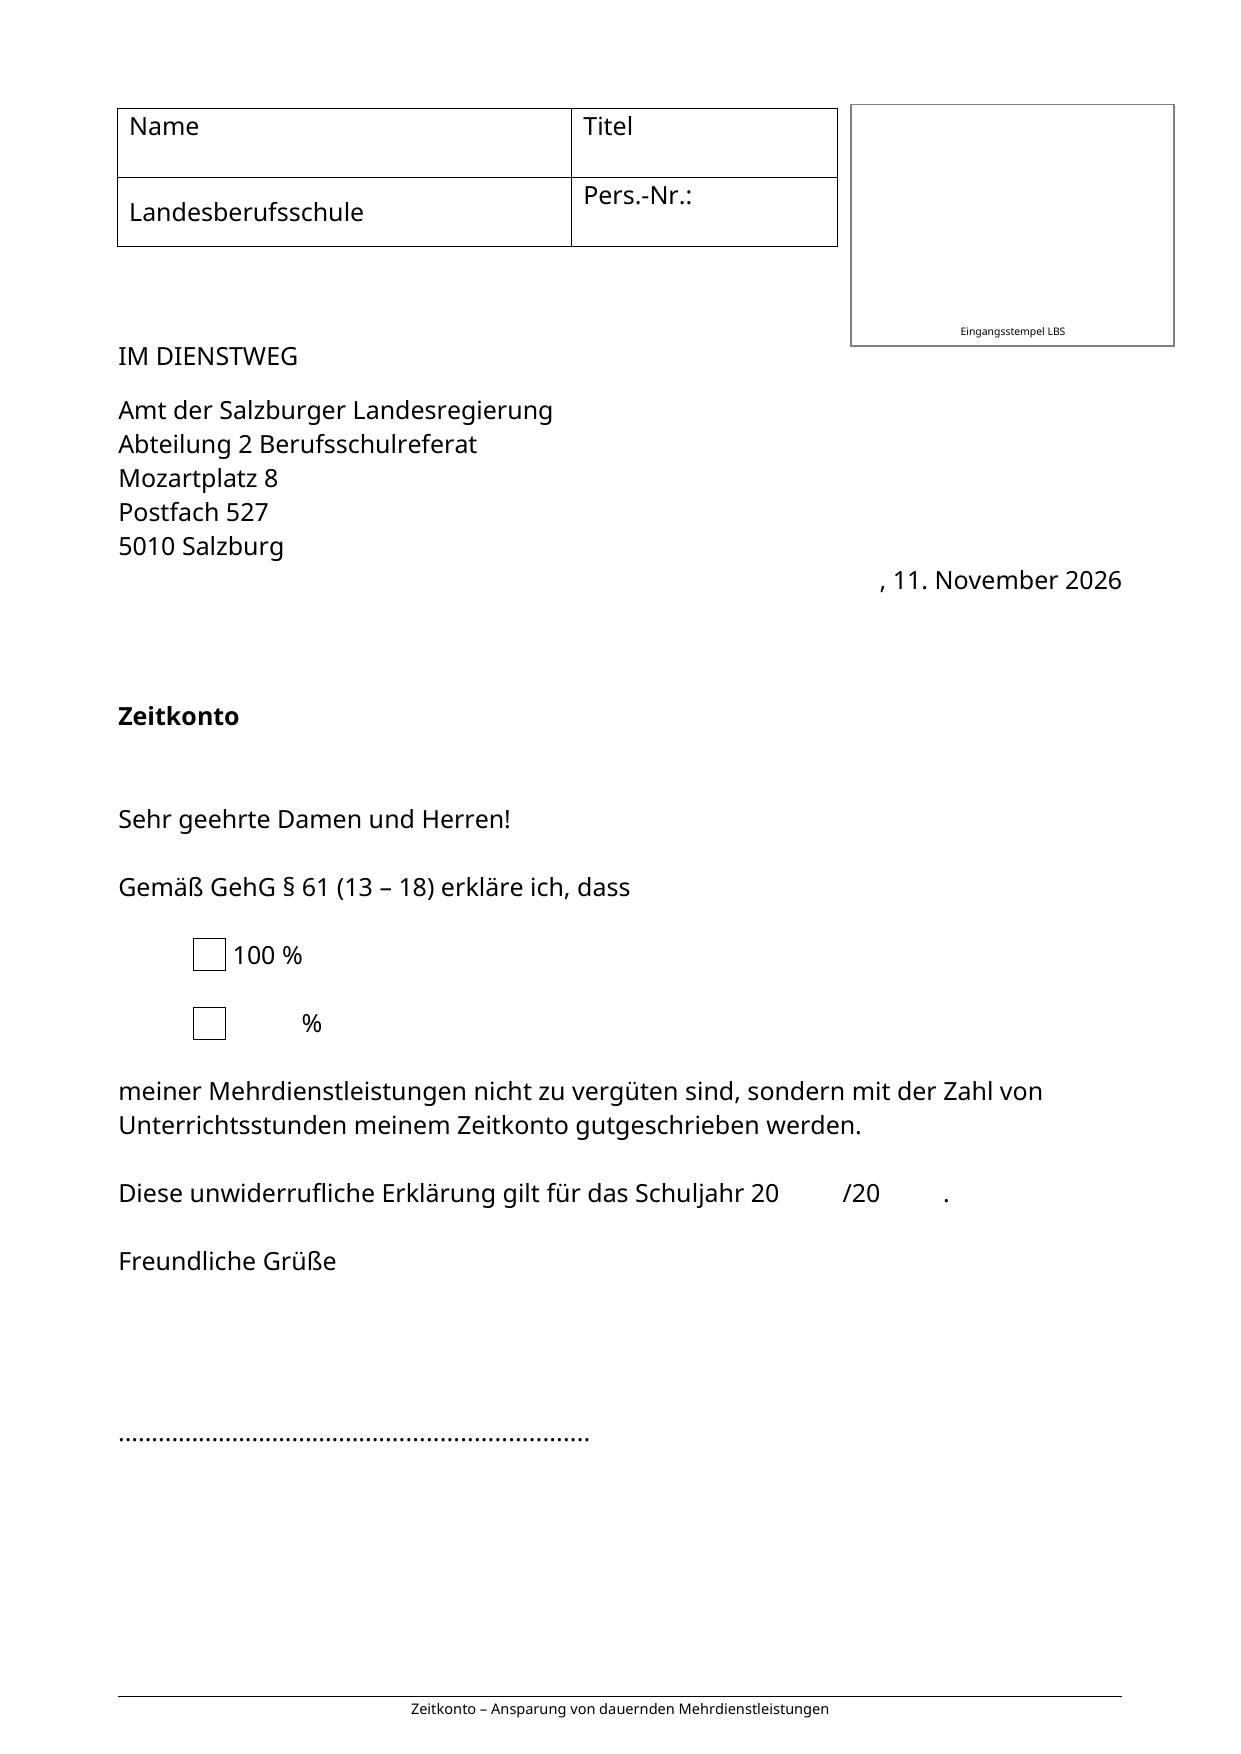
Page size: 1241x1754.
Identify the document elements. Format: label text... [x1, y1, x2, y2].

text , 06. März 2014 [118, 563, 1122, 597]
text % [192, 1006, 1122, 1040]
text 5010 Salzburg [118, 529, 1122, 563]
text IM DIENSTWEG [118, 338, 1122, 373]
text meiner Mehrdienstleistungen nicht zu vergüten sind, sondern mit der Zahl von Unterrichtsstunden meinem Zeitkonto gutgeschrieben werden. [118, 1074, 1122, 1142]
table_header Name [118, 109, 571, 177]
table_cell Pers.-Nr.: [572, 178, 837, 246]
table_header Titel [572, 109, 837, 177]
text Zeitkonto [118, 699, 1122, 733]
text Diese unwiderrufliche Erklärung gilt für das Schuljahr 20 /20 . [118, 1176, 1122, 1210]
text Gemäß GehG § 61 (13 – 18) erkläre ich, dass [118, 869, 1122, 903]
text 100 % [192, 937, 1122, 972]
text Postfach 527 [118, 495, 1122, 529]
text Amt der Salzburger Landesregierung [118, 392, 1122, 427]
text Mozartplatz 8 [118, 461, 1122, 495]
text Sehr geehrte Damen und Herren! [118, 801, 1122, 835]
text Abteilung 2 Berufsschulreferat [118, 427, 1122, 461]
text Freundliche Grüße [118, 1244, 1122, 1278]
table_cell Landesberufsschule [118, 178, 571, 246]
